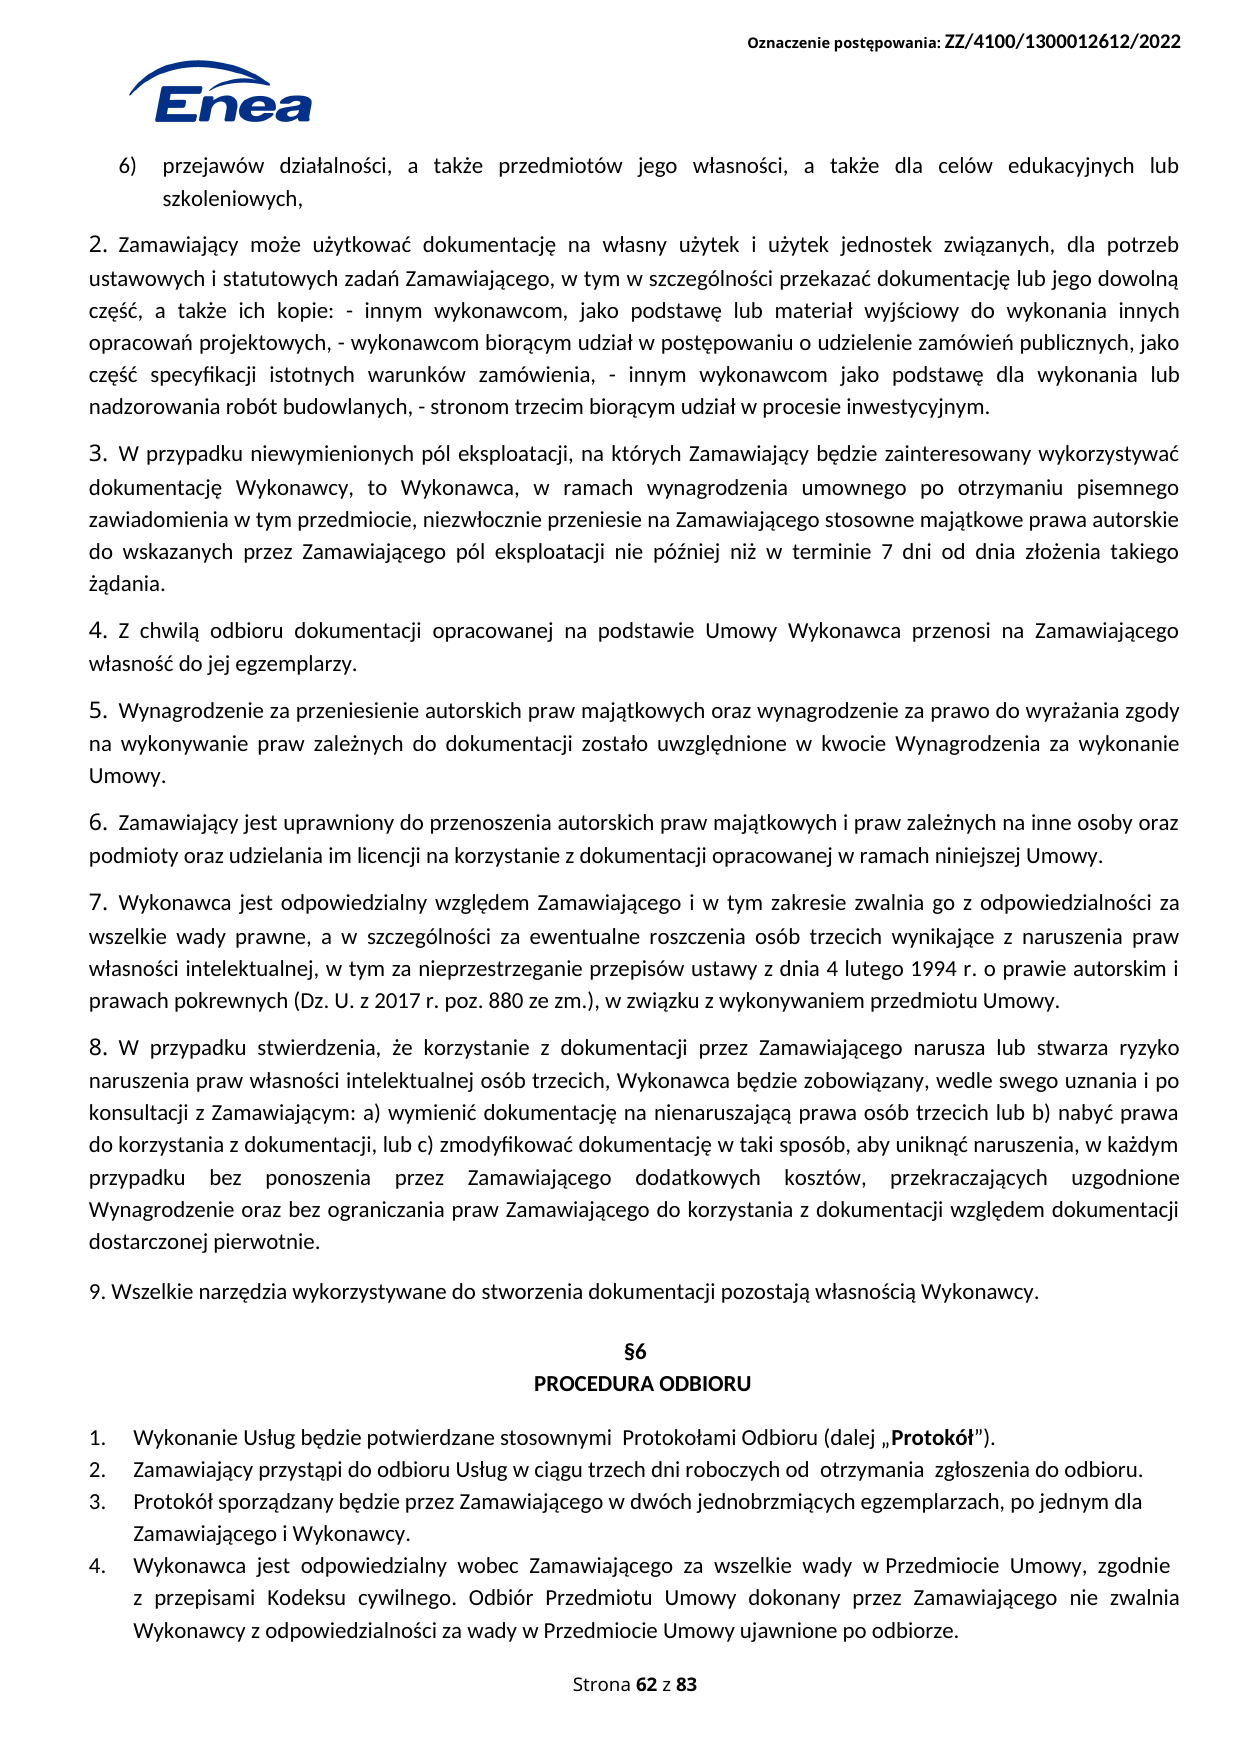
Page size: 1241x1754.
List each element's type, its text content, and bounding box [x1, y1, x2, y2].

list §6 [89, 1337, 1181, 1365]
list W przypadku niewymienionych pól eksploatacji, na których Zamawiający będzie zainteresowany wykorzystywać dokumentację Wykonawcy, to Wykonawca, w ramach wynagrodzenia umownego po otrzymaniu pisemnego zawiadomienia w tym przedmiocie, niezwłocznie przeniesie na Zamawiającego stosowne majątkowe prawa autorskie do wskazanych przez Zamawiającego pól eksploatacji nie później niż w terminie 7 dni od dnia złożenia takiego żądania. [89, 437, 1181, 597]
list W przypadku stwierdzenia, że korzystanie z dokumentacji przez Zamawiającego narusza lub stwarza ryzyko naruszenia praw własności intelektualnej osób trzecich, Wykonawca będzie zobowiązany, wedle swego uznania i po konsultacji z Zamawiającym: a) wymienić dokumentację na nienaruszającą prawa osób trzecich lub b) nabyć prawa do korzystania z dokumentacji, lub c) zmodyfikować dokumentację w taki sposób, aby uniknąć naruszenia, w każdym przypadku bez ponoszenia przez Zamawiającego dodatkowych kosztów, przekraczających uzgodnione Wynagrodzenie oraz bez ograniczania praw Zamawiającego do korzystania z dokumentacji względem dokumentacji dostarczonej pierwotnie. [89, 1031, 1181, 1255]
list Wykonanie Usług będzie potwierdzane stosownymi Protokołami Odbioru (dalej „Protokół”). [89, 1423, 1181, 1451]
list Protokół sporządzany będzie przez Zamawiającego w dwóch jednobrzmiących egzemplarzach, po jednym dla Zamawiającego i Wykonawcy. [89, 1487, 1181, 1547]
list przejawów działalności, a także przedmiotów jego własności, a także dla celów edukacyjnych lub szkoleniowych, [118, 151, 1181, 212]
list Z chwilą odbioru dokumentacji opracowanej na podstawie Umowy Wykonawca przenosi na Zamawiającego własność do jej egzemplarzy. [89, 614, 1181, 677]
picture [117, 50, 324, 124]
list Zamawiający jest uprawniony do przenoszenia autorskich praw majątkowych i praw zależnych na inne osoby oraz podmioty oraz udzielania im licencji na korzystanie z dokumentacji opracowanej w ramach niniejszej Umowy. [89, 806, 1181, 870]
list Zamawiający może użytkować dokumentację na własny użytek i użytek jednostek związanych, dla potrzeb ustawowych i statutowych zadań Zamawiającego, w tym w szczególności przekazać dokumentację lub jego dowolną część, a także ich kopie: - innym wykonawcom, jako podstawę lub materiał wyjściowy do wykonania innych opracowań projektowych, - wykonawcom biorącym udział w postępowaniu o udzielenie zamówień publicznych, jako część specyfikacji istotnych warunków zamówienia, - innym wykonawcom jako podstawę dla wykonania lub nadzorowania robót budowlanych, - stronom trzecim biorącym udział w procesie inwestycyjnym. [89, 228, 1181, 421]
text PROCEDURA ODBIORU [89, 1369, 1181, 1398]
list Wykonawca jest odpowiedzialny względem Zamawiającego i w tym zakresie zwalnia go z odpowiedzialności za wszelkie wady prawne, a w szczególności za ewentualne roszczenia osób trzecich wynikające z naruszenia praw własności intelektualnej, w tym za nieprzestrzeganie przepisów ustawy z dnia 4 lutego 1994 r. o prawie autorskim i prawach pokrewnych (Dz. U. z 2017 r. poz. 880 ze zm.), w związku z wykonywaniem przedmiotu Umowy. [89, 886, 1181, 1014]
list Wynagrodzenie za przeniesienie autorskich praw majątkowych oraz wynagrodzenie za prawo do wyrażania zgody na wykonywanie praw zależnych do dokumentacji zostało uwzględnione w kwocie Wynagrodzenia za wykonanie Umowy. [89, 694, 1181, 789]
list 9. Wszelkie narzędzia wykorzystywane do stworzenia dokumentacji pozostają własnością Wykonawcy. [89, 1272, 1181, 1305]
list Wykonawca jest odpowiedzialny wobec Zamawiającego za wszelkie wady w Przedmiocie Umowy, zgodnie z przepisami Kodeksu cywilnego. Odbiór Przedmiotu Umowy dokonany przez Zamawiającego nie zwalnia Wykonawcy z odpowiedzialności za wady w Przedmiocie Umowy ujawnione po odbiorze. [89, 1551, 1181, 1644]
list Zamawiający przystąpi do odbioru Usług w ciągu trzech dni roboczych od otrzymania zgłoszenia do odbioru. [89, 1455, 1181, 1483]
